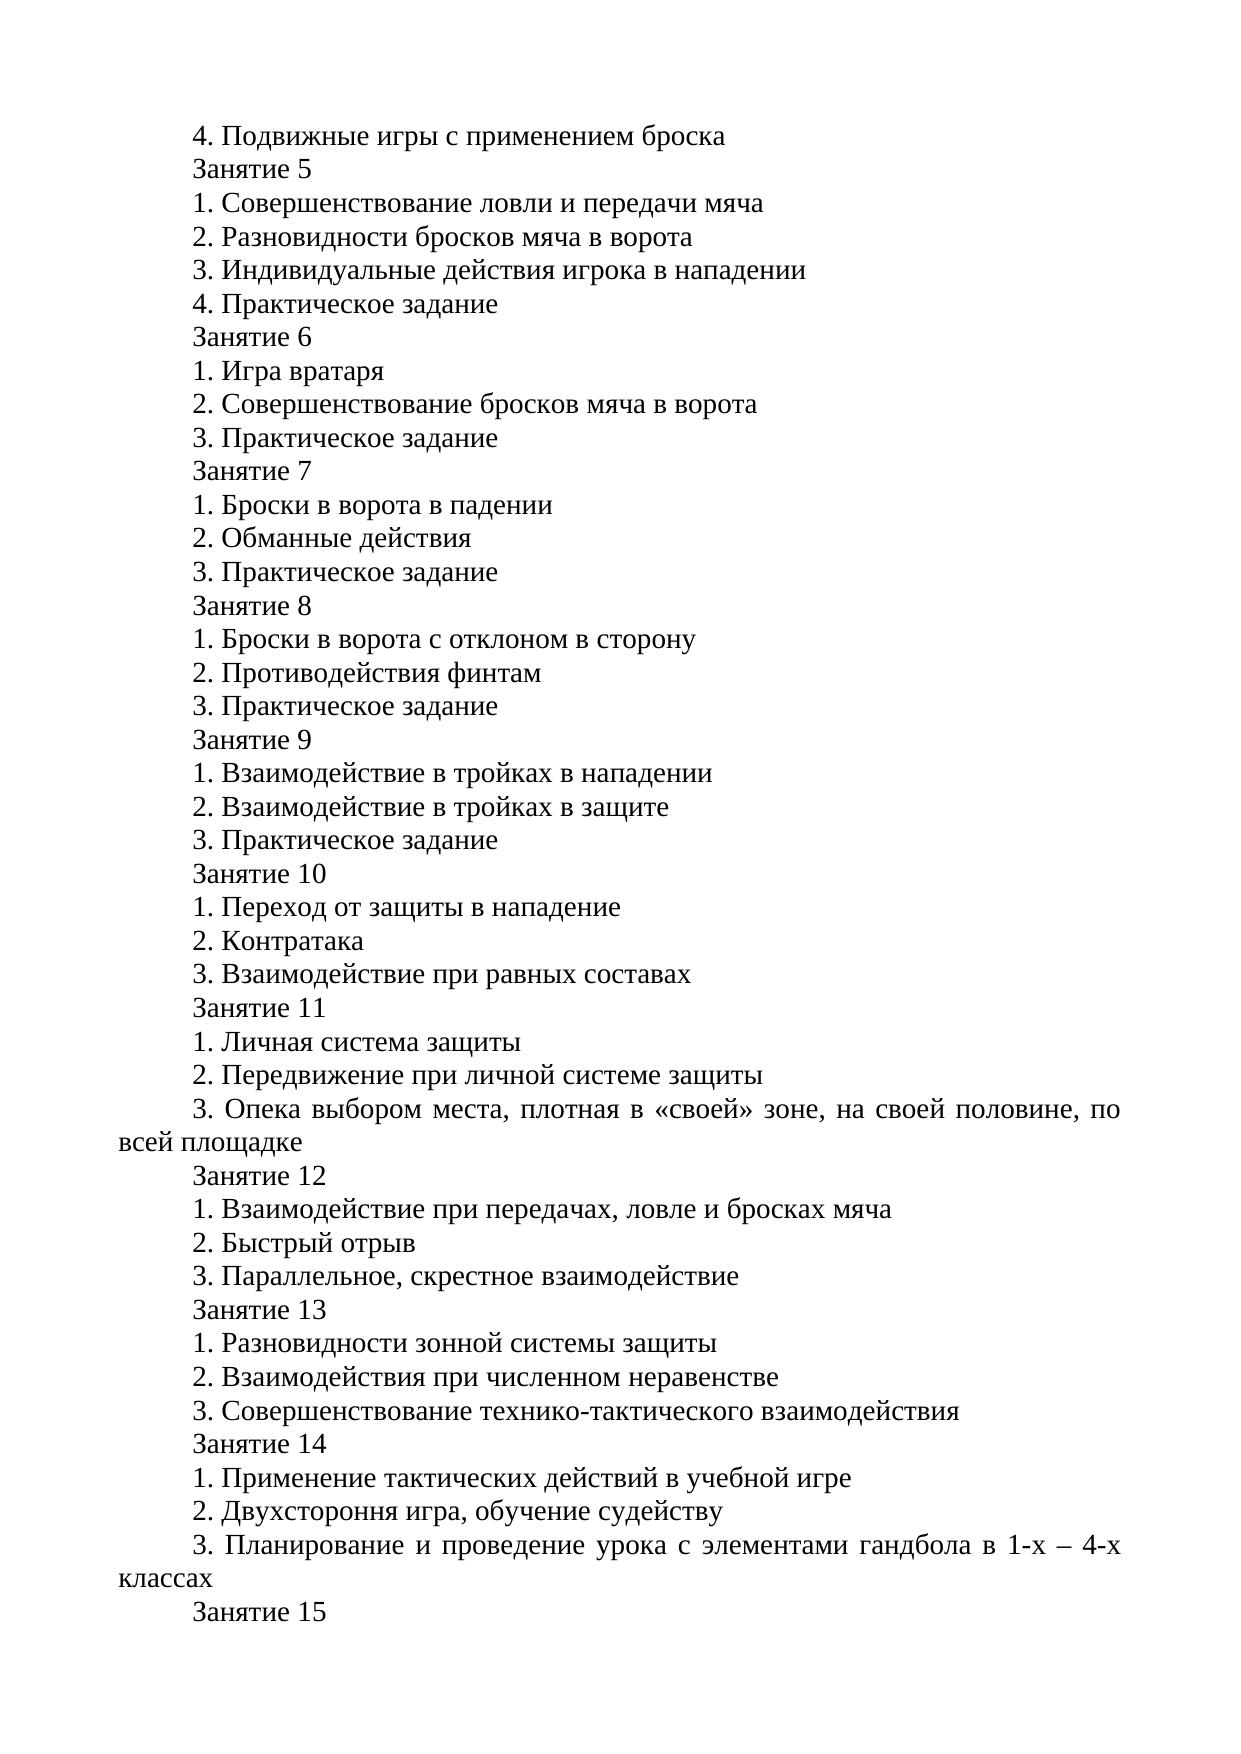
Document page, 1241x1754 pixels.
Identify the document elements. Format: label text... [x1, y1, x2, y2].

text 1. Личная система защиты [118, 1024, 1122, 1057]
text 3. Практическое задание [118, 420, 1122, 453]
text Занятие 7 [118, 453, 1122, 487]
text 1. Совершенствование ловли и передачи мяча [118, 185, 1122, 219]
text Занятие 9 [118, 722, 1122, 755]
text Занятие 13 [118, 1292, 1122, 1326]
text 3. Практическое задание [118, 822, 1122, 856]
text 2. Противодействия финтам [118, 655, 1122, 688]
text 3. Индивидуальные действия игрока в нападении [118, 252, 1122, 286]
text 3. Практическое задание [118, 688, 1122, 722]
text 2. Двухстороння игра, обучение судейству [118, 1493, 1122, 1527]
text 2. Обманные действия [118, 521, 1122, 554]
text Занятие 15 [118, 1594, 1122, 1627]
text 1. Броски в ворота с отклоном в сторону [118, 621, 1122, 655]
text 2. Передвижение при личной системе защиты [118, 1057, 1122, 1091]
text 3. Совершенствование технико-тактического взаимодействия [118, 1393, 1122, 1426]
text 1. Разновидности зонной системы защиты [118, 1326, 1122, 1359]
text Занятие 11 [118, 990, 1122, 1024]
text 3. Параллельное, скрестное взаимодействие [118, 1258, 1122, 1292]
text 4. Практическое задание [118, 286, 1122, 319]
text Занятие 5 [118, 152, 1122, 185]
text 1. Броски в ворота в падении [118, 487, 1122, 521]
text 2. Быстрый отрыв [118, 1225, 1122, 1258]
text 1. Игра вратаря [118, 353, 1122, 386]
text 2. Контратака [118, 923, 1122, 957]
text 2. Взаимодействие в тройках в защите [118, 789, 1122, 822]
text 3. Взаимодействие при равных составах [118, 957, 1122, 990]
text Занятие 14 [118, 1426, 1122, 1460]
text 2. Совершенствование бросков мяча в ворота [118, 386, 1122, 420]
text 2. Взаимодействия при численном неравенстве [118, 1359, 1122, 1393]
text 2. Разновидности бросков мяча в ворота [118, 219, 1122, 252]
text 1. Применение тактических действий в учебной игре [118, 1460, 1122, 1493]
text Занятие 10 [118, 856, 1122, 889]
text Занятие 12 [118, 1158, 1122, 1191]
text 1. Взаимодействие при передачах, ловле и бросках мяча [118, 1191, 1122, 1225]
text 1. Взаимодействие в тройках в нападении [118, 755, 1122, 789]
text 3. Опека выбором места, плотная в «своей» зоне, на своей половине, по всей площадке [118, 1091, 1122, 1158]
text Занятие 6 [118, 319, 1122, 353]
text Занятие 8 [118, 588, 1122, 621]
text 1. Переход от защиты в нападение [118, 889, 1122, 923]
text 4. Подвижные игры с применением броска [118, 118, 1122, 152]
text 3. Планирование и проведение урока с элементами гандбола в 1-х – 4-х классах [118, 1527, 1122, 1594]
text 3. Практическое задание [118, 554, 1122, 588]
